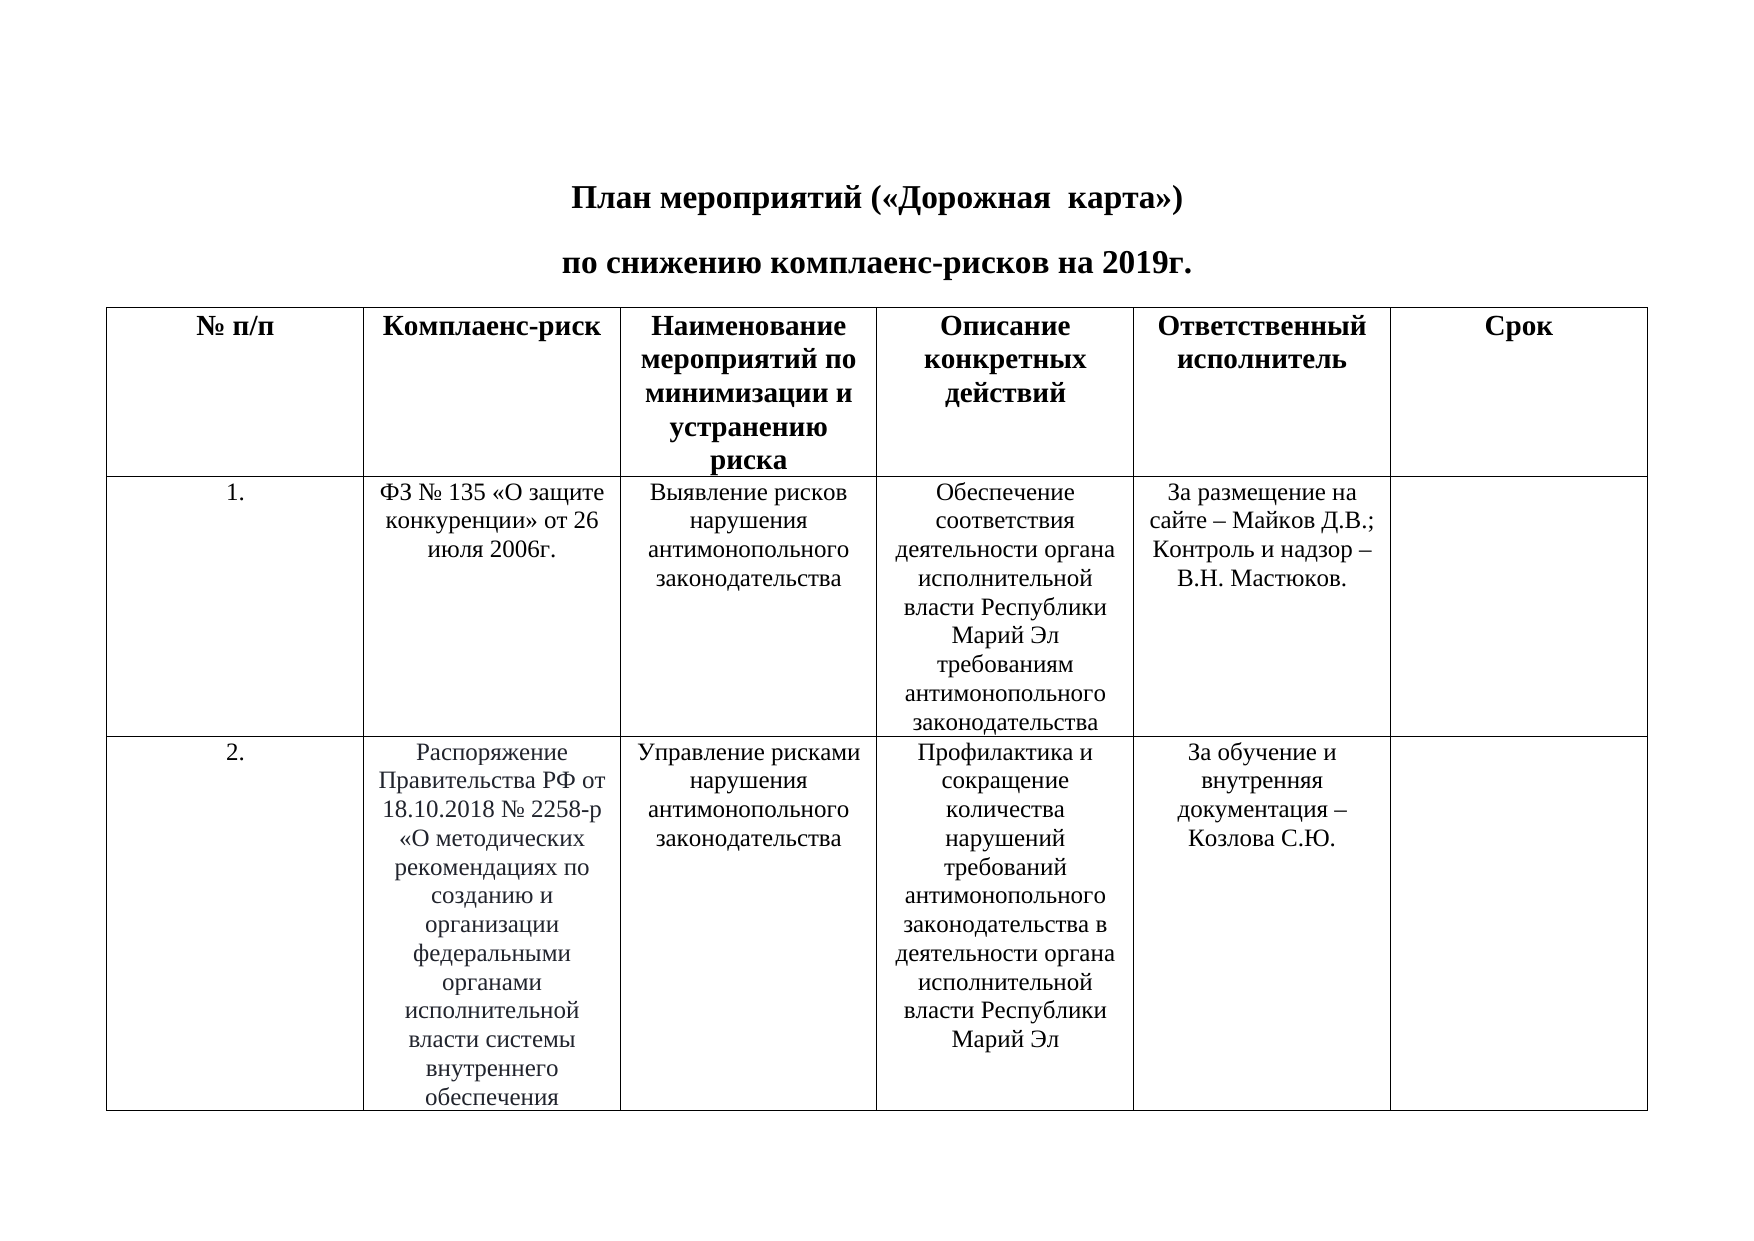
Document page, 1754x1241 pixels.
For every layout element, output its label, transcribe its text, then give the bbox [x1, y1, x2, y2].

table_cell [1391, 737, 1647, 1110]
table_cell Выявление рисков нарушения антимонопольного законодательства [621, 477, 876, 736]
table_header Комплаенс-риск [364, 308, 620, 476]
table_header Наименование мероприятий по минимизации и устранению риска [621, 308, 876, 476]
table_cell [1391, 477, 1647, 736]
table_cell ФЗ № 135 «О защите конкуренции» от 26 июля 2006г. [364, 477, 620, 736]
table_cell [621, 737, 876, 1110]
table_header Описание конкретных действий [877, 308, 1133, 476]
text План мероприятий («Дорожная карта») [118, 177, 1636, 216]
table_header Ответственный исполнитель [1134, 308, 1390, 476]
table_cell 1. [107, 477, 363, 736]
table_header № п/п [107, 308, 363, 476]
table_cell 2. [107, 737, 363, 1110]
table_header Срок [1391, 308, 1647, 476]
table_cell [1134, 737, 1390, 1110]
table_cell За размещение на сайте – Майков Д.В.; Контроль и надзор – В.Н. Мастюков. [1134, 477, 1390, 736]
text по снижению комплаенс-рисков на 2019г. [118, 242, 1636, 280]
table_cell Обеспечение соответствия деятельности органа исполнительной власти Республики Марий Эл требованиям антимонопольного законодательства [877, 477, 1133, 736]
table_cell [877, 737, 1133, 1110]
